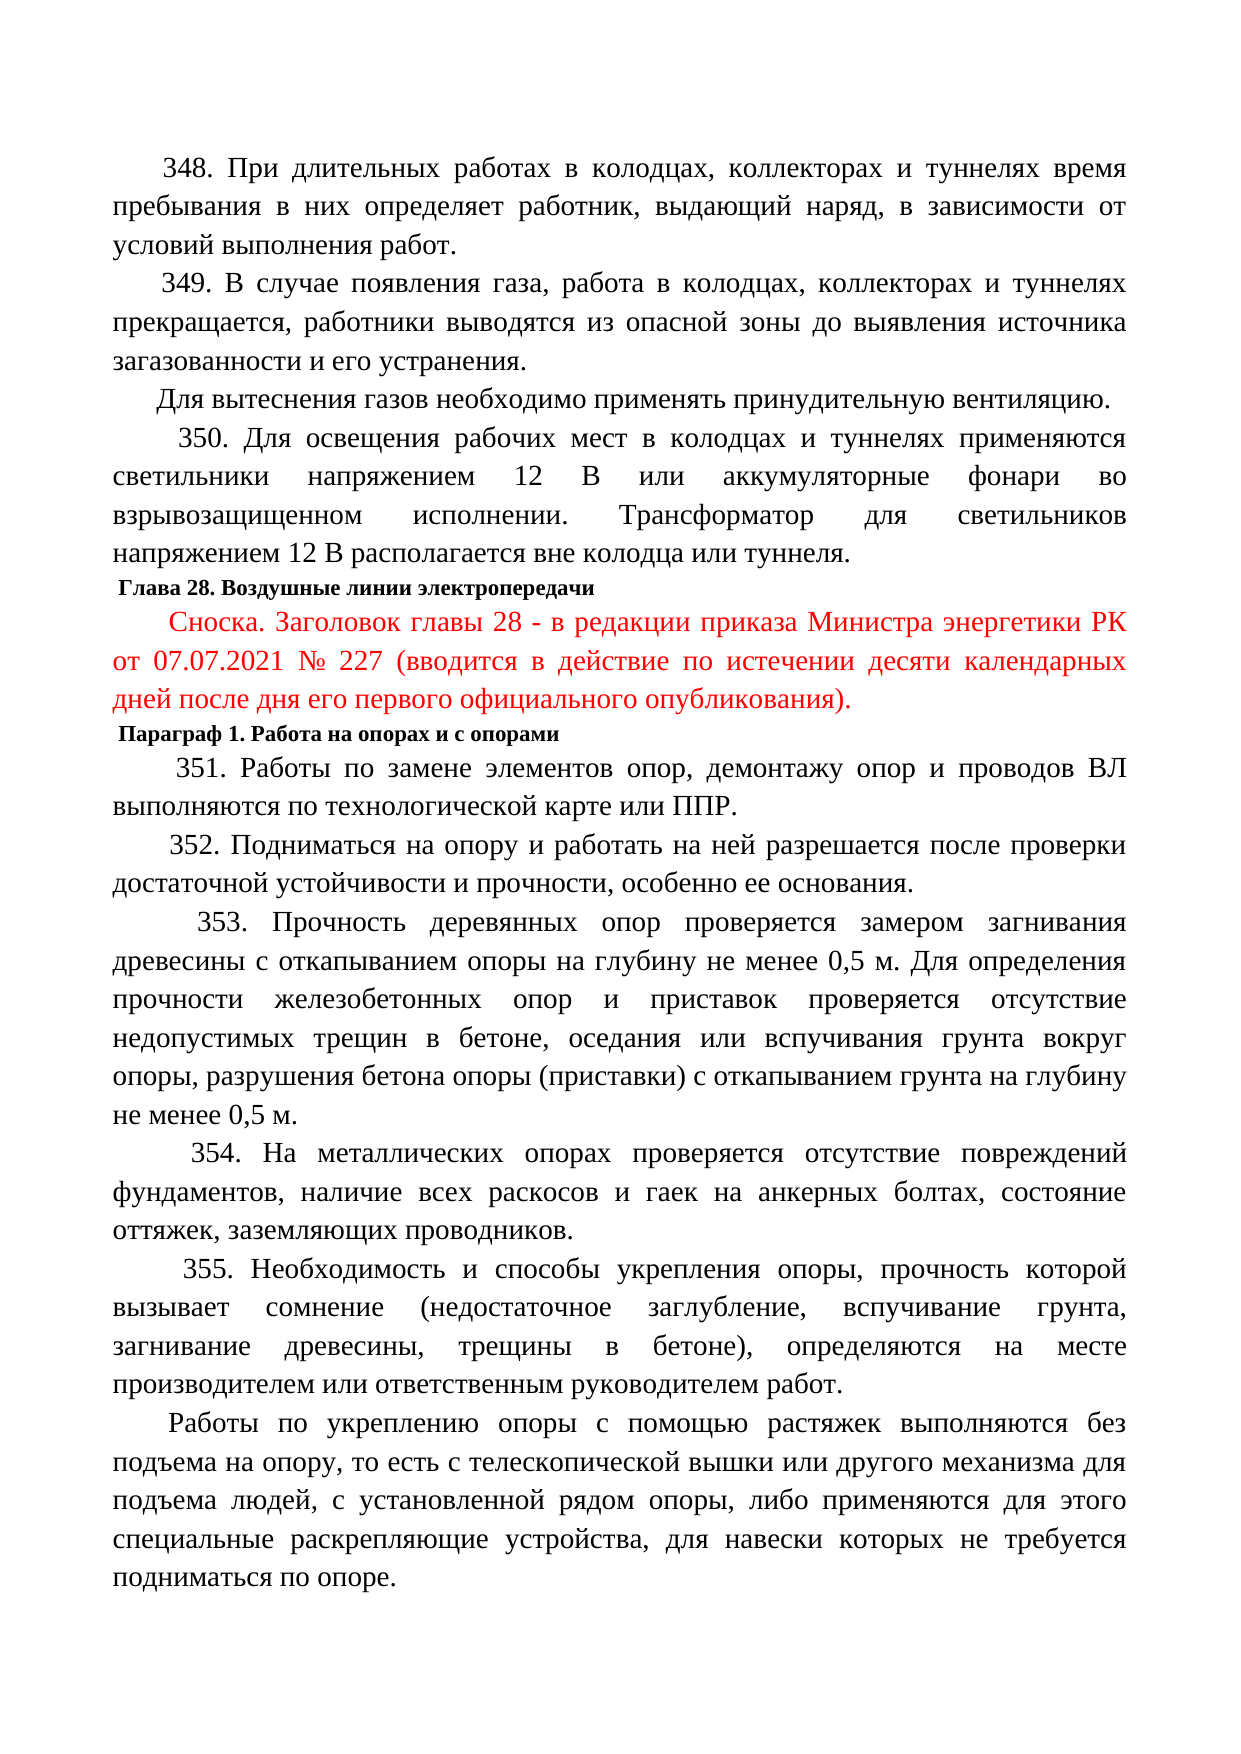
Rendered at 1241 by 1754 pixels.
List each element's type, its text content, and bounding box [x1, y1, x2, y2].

text Для вытеснения газов необходимо применять принудительную вентиляцию. [112, 381, 1128, 415]
text 352. Подниматься на опору и работать на ней разрешается после проверки достаточной устойчивости и прочности, особенно ее основания. [112, 827, 1128, 899]
text Глава 28. Воздушные линии электропередачи [112, 574, 1128, 600]
text 349. В случае появления газа, работа в колодцах, коллекторах и туннелях прекращается, работники выводятся из опасной зоны до выявления источника загазованности и его устранения. [112, 266, 1128, 376]
text 351. Работы по замене элементов опор, демонтажу опор и проводов ВЛ выполняются по технологической карте или ППР. [112, 750, 1128, 822]
text Сноска. Заголовок главы 28 - в редакции приказа Министра энергетики РК от 07.07.2021 № 227 (вводится в действие по истечении десяти календарных дней после дня его первого официального опубликования). [112, 604, 1128, 715]
text Работы по укреплению опоры с помощью растяжек выполняются без подъема на опору, то есть с телескопической вышки или другого механизма для подъема людей, с установленной рядом опоры, либо применяются для этого специальные раскрепляющие устройства, для навески которых не требуется подниматься по опоре. [112, 1405, 1128, 1593]
text Параграф 1. Работа на опорах и с опорами [112, 720, 1128, 746]
text 353. Прочность деревянных опор проверяется замером загнивания древесины с откапыванием опоры на глубину не менее 0,5 м. Для определения прочности железобетонных опор и приставок проверяется отсутствие недопустимых трещин в бетоне, оседания или вспучивания грунта вокруг опоры, разрушения бетона опоры (приставки) с откапыванием грунта на глубину не менее 0,5 м. [112, 904, 1128, 1130]
text 350. Для освещения рабочих мест в колодцах и туннелях применяются светильники напряжением 12 В или аккумуляторные фонари во взрывозащищенном исполнении. Трансформатор для светильников напряжением 12 В располагается вне колодца или туннеля. [112, 420, 1128, 569]
text 354. На металлических опорах проверяется отсутствие повреждений фундаментов, наличие всех раскосов и гаек на анкерных болтах, состояние оттяжек, заземляющих проводников. [112, 1135, 1128, 1246]
text 348. При длительных работах в колодцах, коллекторах и туннелях время пребывания в них определяет работник, выдающий наряд, в зависимости от условий выполнения работ. [112, 150, 1128, 261]
text 355. Необходимость и способы укрепления опоры, прочность которой вызывает сомнение (недостаточное заглубление, вспучивание грунта, загнивание древесины, трещины в бетоне), определяются на месте производителем или ответственным руководителем работ. [112, 1251, 1128, 1400]
